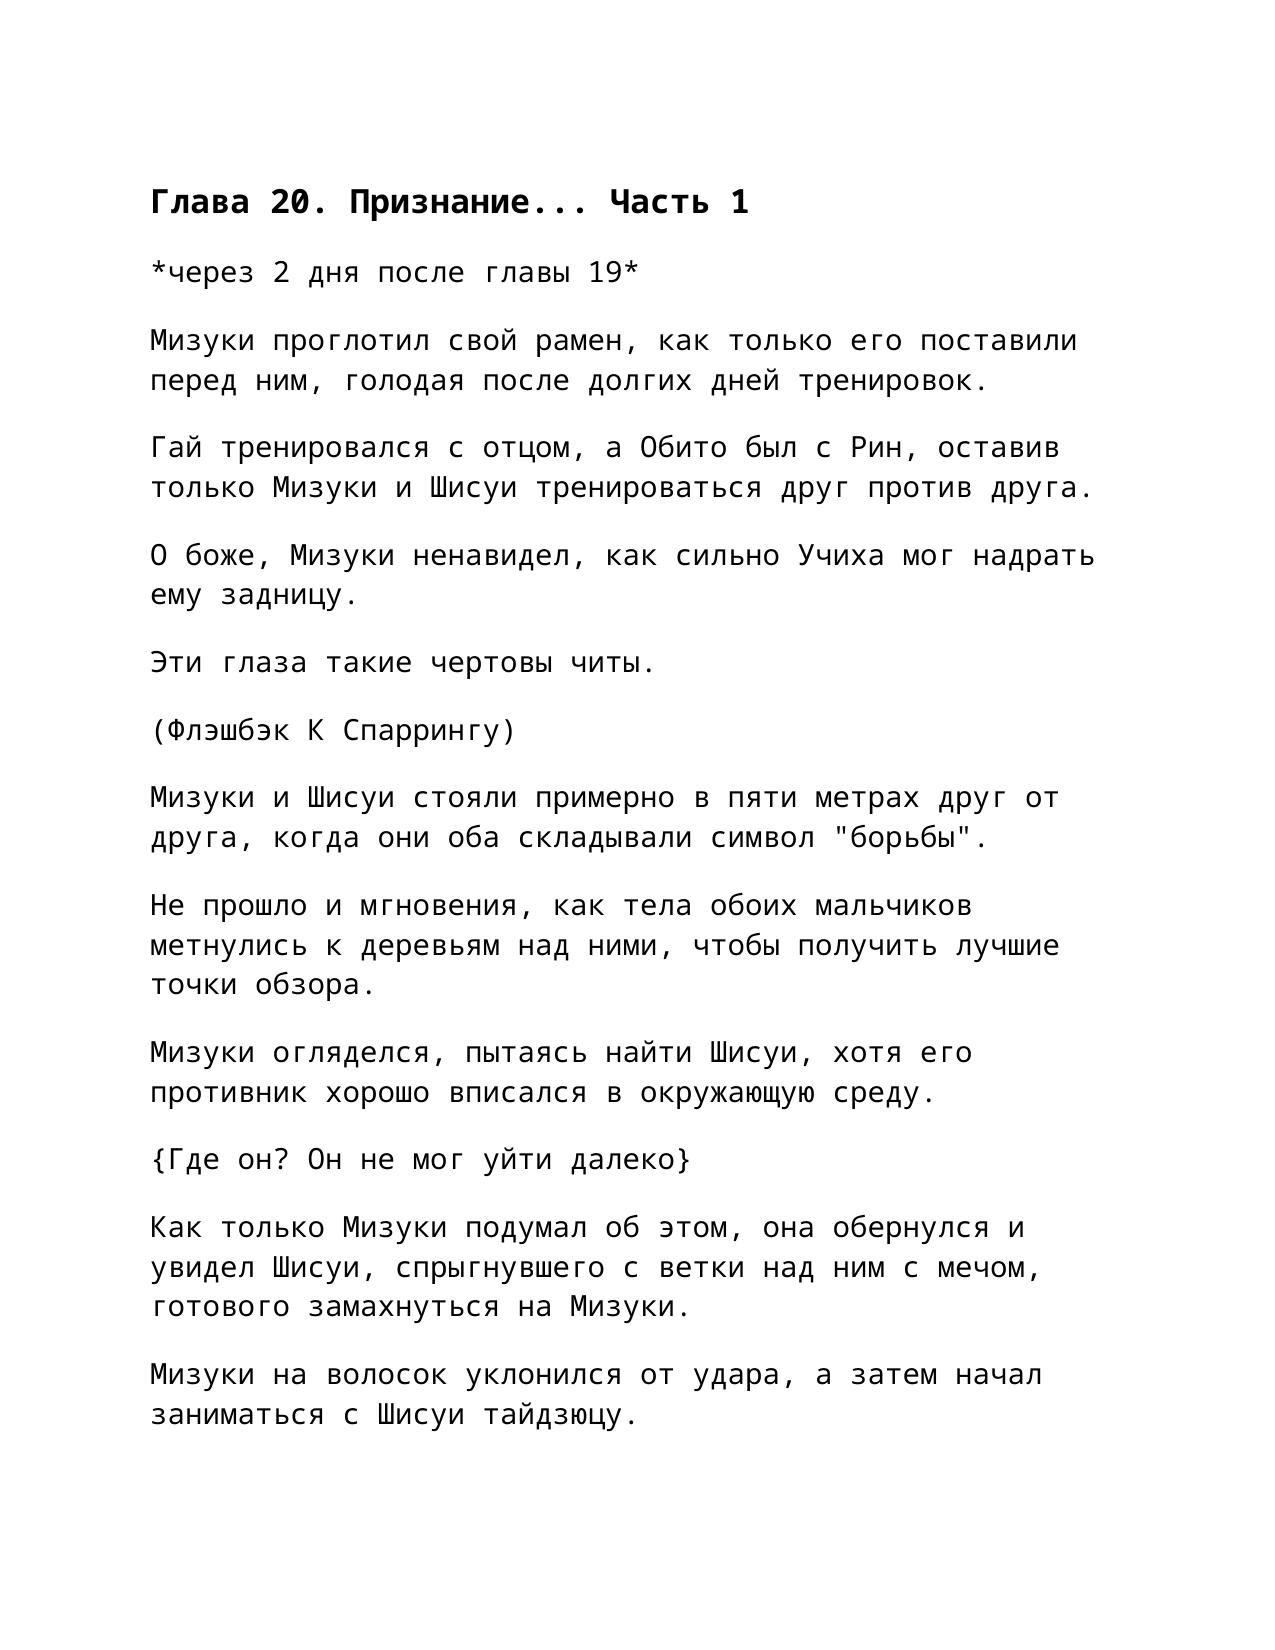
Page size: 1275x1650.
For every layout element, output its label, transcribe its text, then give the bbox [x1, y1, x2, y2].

text Мизуки проглотил свой рамен, как только его поставили перед ним, голодая после долгих дней тренировок. [150, 319, 1125, 398]
text О боже, Мизуки ненавидел, как сильно Учиха мог надрать ему задницу. [150, 534, 1125, 613]
text Мизуки и Шисуи стояли примерно в пяти метрах друг от друга, когда они оба складывали символ "борьбы". [150, 777, 1125, 856]
text *через 2 дня после главы 19* [150, 251, 1125, 291]
text {Где он? Он не мог уйти далеко} [150, 1139, 1125, 1178]
text Как только Мизуки подумал об этом, она обернулся и увидел Шисуи, спрыгнувшего с ветки над ним с мечом, готового замахнуться на Мизуки. [150, 1206, 1125, 1325]
text Эти глаза такие чертовы читы. [150, 641, 1125, 681]
text Мизуки огляделся, пытаясь найти Шисуи, хотя его противник хорошо вписался в окружающую среду. [150, 1031, 1125, 1111]
text Гай тренировался с отцом, а Обито был с Рин, оставив только Мизуки и Шисуи тренироваться друг против друга. [150, 427, 1125, 506]
text Не прошло и мгновения, как тела обоих мальчиков метнулись к деревьям над ними, чтобы получить лучшие точки обзора. [150, 884, 1125, 1003]
text Глава 20. Признание... Часть 1 [150, 178, 1125, 223]
text (Флэшбэк К Спаррингу) [150, 709, 1125, 749]
text Мизуки на волосок уклонился от удара, а затем начал заниматься с Шисуи тайдзюцу. [150, 1353, 1125, 1433]
